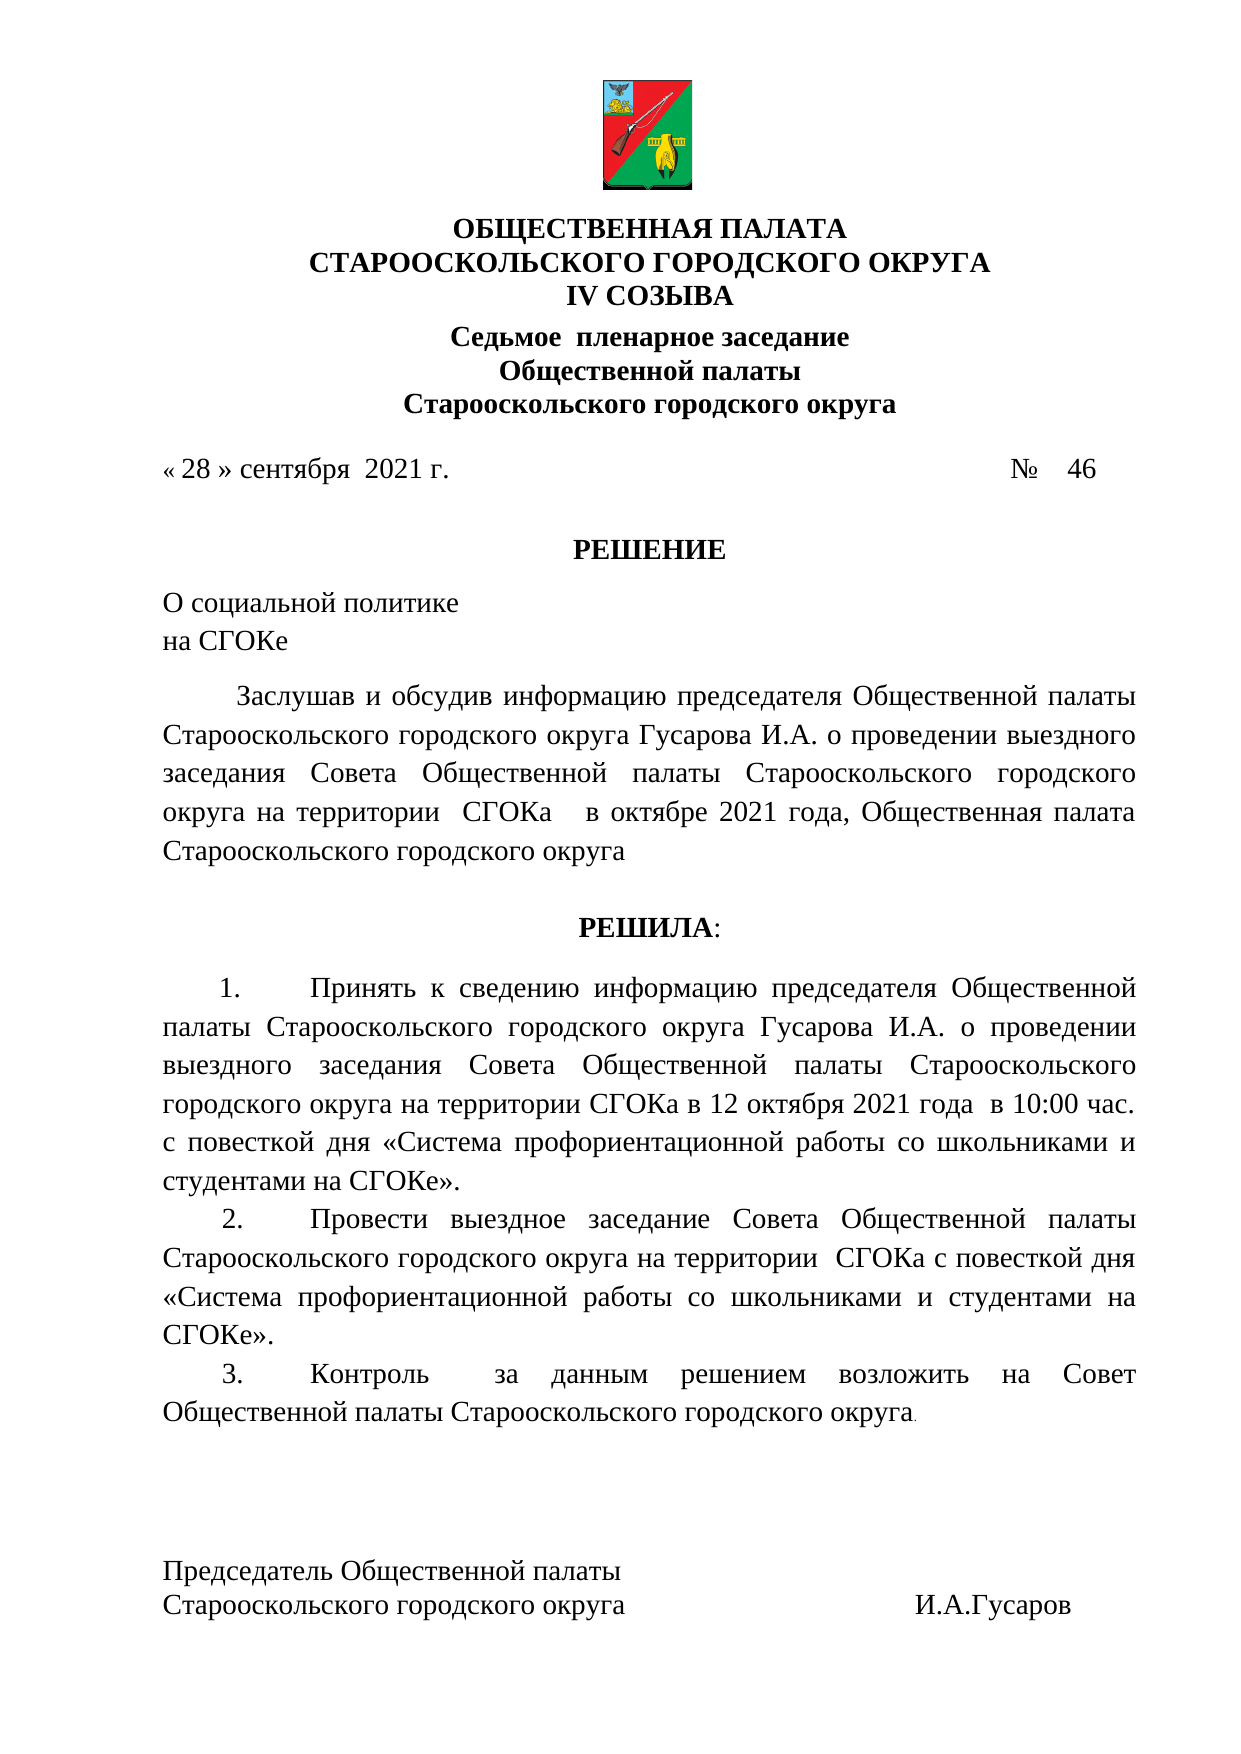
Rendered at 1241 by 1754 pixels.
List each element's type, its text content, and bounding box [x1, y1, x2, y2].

text ОБЩЕСТВЕННАЯ ПАЛАТА [162, 211, 1137, 245]
text Седьмое пленарное заседание [162, 319, 1137, 353]
text РЕШИЛА: [162, 910, 1137, 943]
text РЕШЕНИЕ [162, 532, 1137, 566]
picture [603, 80, 693, 190]
text Председатель Общественной палаты [162, 1553, 1137, 1587]
text Старооскольского городского округа [162, 386, 1137, 420]
text на СГОКе [162, 623, 1137, 657]
list Контроль за данным решением возложить на Совет Общественной палаты Старооскольского городского округа. [162, 1356, 1137, 1428]
list Провести выездное заседание Совета Общественной палаты Старооскольского городского округа на территории СГОКа с повесткой дня «Система профориентационной работы со школьниками и студентами на СГОКе». [162, 1202, 1137, 1351]
text О социальной политике [162, 585, 1137, 618]
text СТАРООСКОЛЬСКОГО ГОРОДСКОГО ОКРУГА [162, 245, 1137, 278]
text Старооскольского городского округа И.А.Гусаров [162, 1587, 1137, 1621]
text Общественной палаты [162, 353, 1137, 386]
text « 28 » сентября 2021 г. № 46 [162, 451, 1137, 518]
list Принять к сведению информацию председателя Общественной палаты Старооскольского городского округа Гусарова И.А. о проведении выездного заседания Совета Общественной палаты Старооскольского городского округа на территории СГОКа в 12 октября 2021 года в 10:00 час. с повесткой дня «Система профориентационной работы со школьниками и студентами на СГОКе». [162, 970, 1137, 1197]
text IV СОЗЫВА [162, 278, 1137, 312]
text Заслушав и обсудив информацию председателя Общественной палаты Старооскольского городского округа Гусарова И.А. о проведении выездного заседания Совета Общественной палаты Старооскольского городского округа на территории СГОКа в октябре 2021 года, Общественная палата Старооскольского городского округа [162, 678, 1137, 866]
